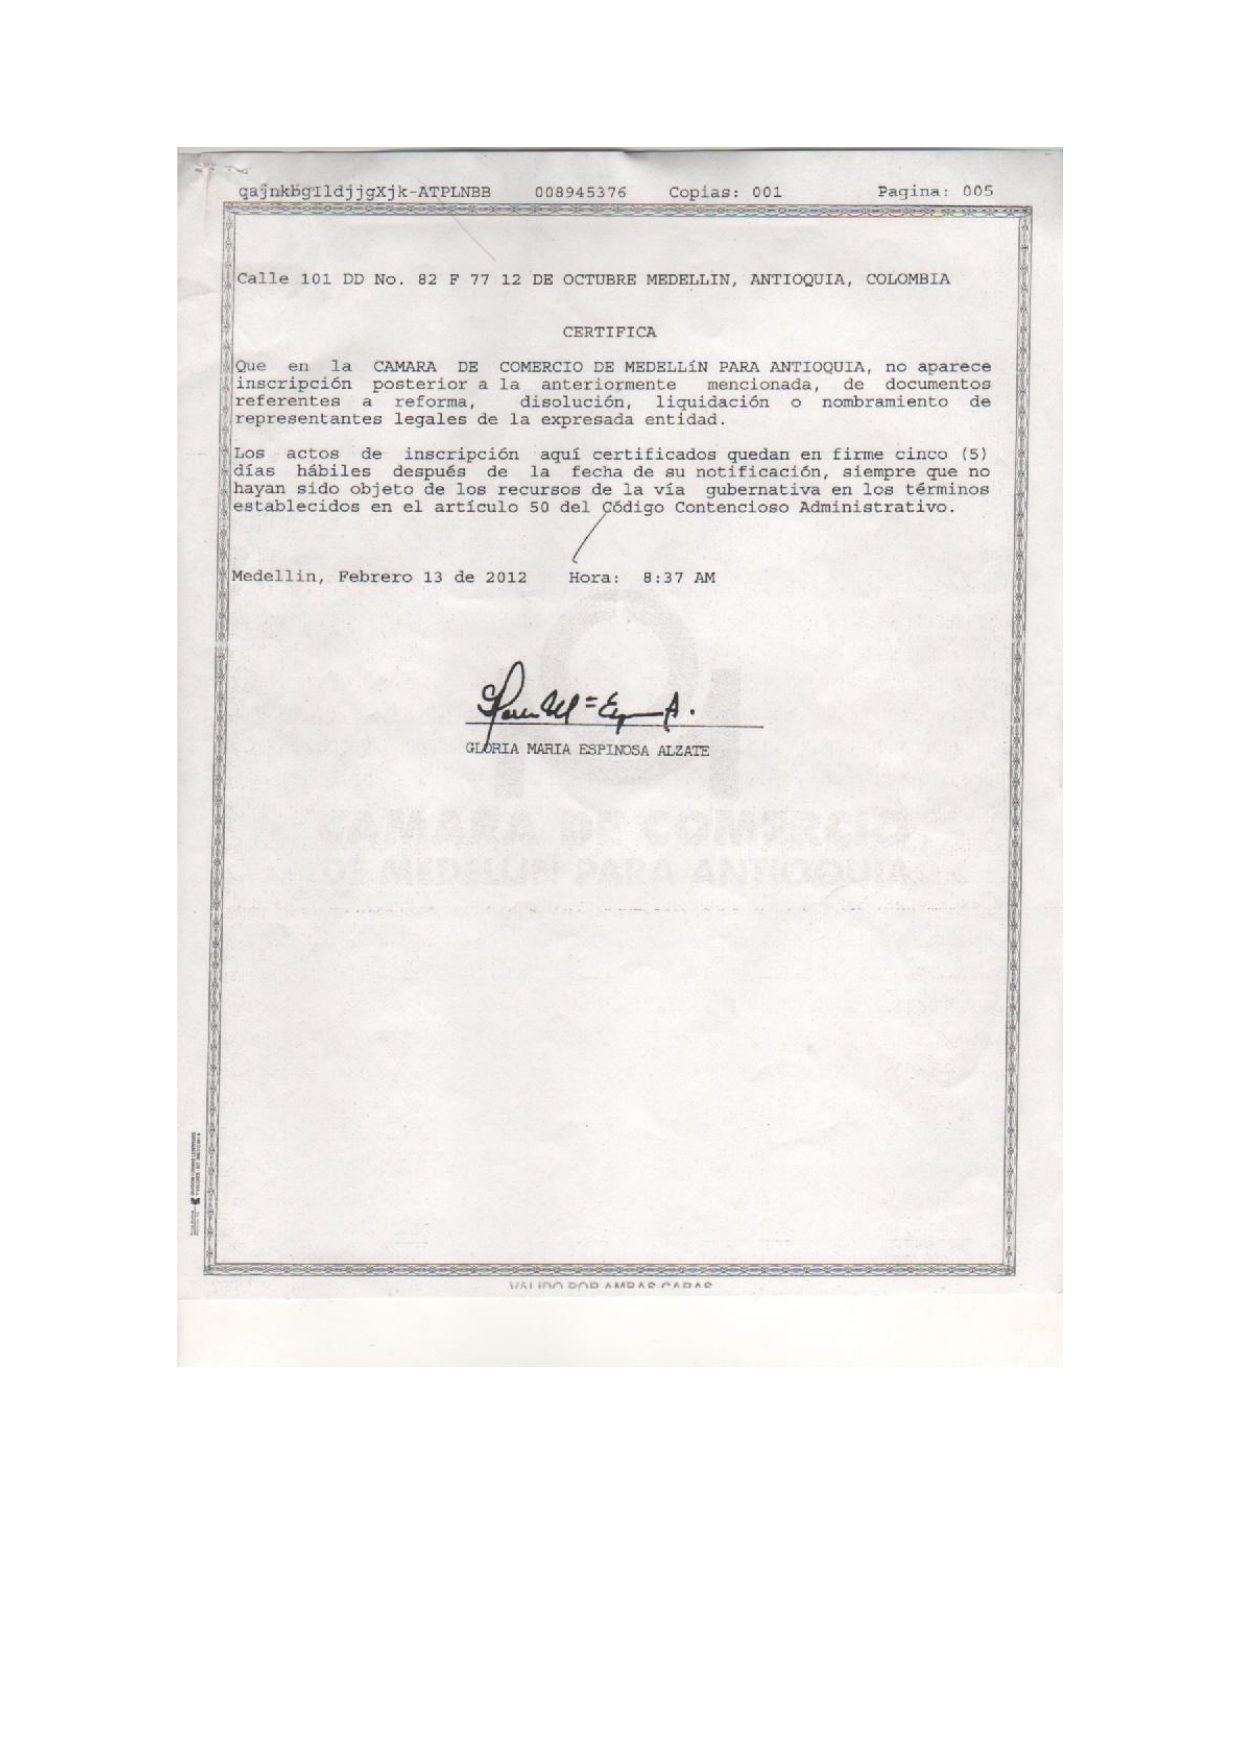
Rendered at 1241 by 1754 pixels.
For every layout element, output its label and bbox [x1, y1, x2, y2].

picture [177, 147, 1063, 1367]
